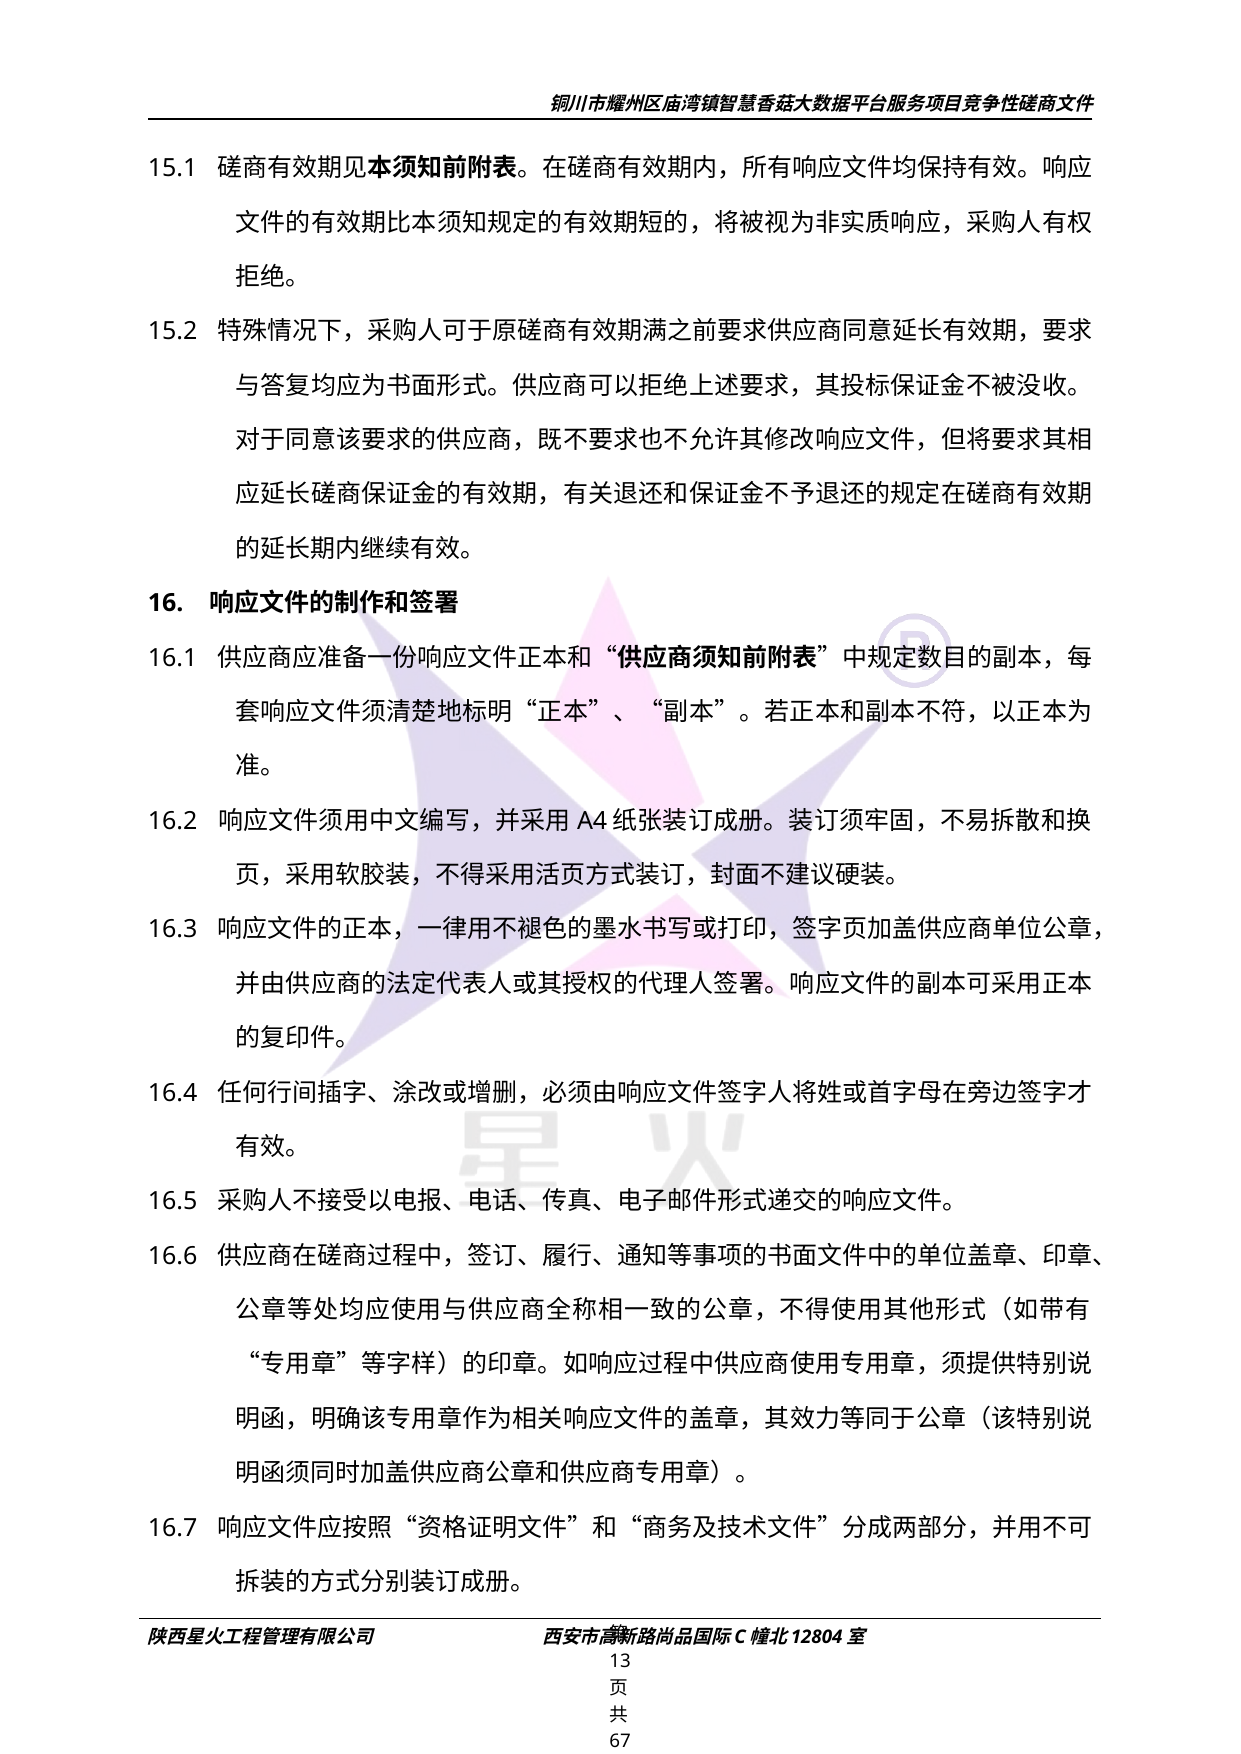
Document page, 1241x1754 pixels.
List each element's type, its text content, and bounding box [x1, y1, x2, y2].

text 15.2 特殊情况下，采购人可于原磋商有效期满之前要求供应商同意延长有效期，要求与答复均应为书面形式。供应商可以拒绝上述要求，其投标保证金不被没收。对于同意该要求的供应商，既不要求也不允许其修改响应文件，但将要求其相应延长磋商保证金的有效期，有关退还和保证金不予退还的规定在磋商有效期的延长期内继续有效。 [148, 311, 1092, 564]
text 16.7 响应文件应按照“资格证明文件”和“商务及技术文件”分成两部分，并用不可拆装的方式分别装订成册。 [148, 1507, 1092, 1598]
text 16.1 供应商应准备一份响应文件正本和“供应商须知前附表”中规定数目的副本，每套响应文件须清楚地标明“正本”、“副本”。若正本和副本不符，以正本为准。 [148, 637, 1092, 782]
text 16.4 任何行间插字、涂改或增删，必须由响应文件签字人将姓或首字母在旁边签字才有效。 [148, 1072, 1092, 1163]
text 15.1 磋商有效期见本须知前附表。在磋商有效期内，所有响应文件均保持有效。响应文件的有效期比本须知规定的有效期短的，将被视为非实质响应，采购人有权拒绝。 [148, 148, 1092, 293]
text 16.2 响应文件须用中文编写，并采用A4纸张装订成册。装订须牢固，不易拆散和换页，采用软胶装，不得采用活页方式装订，封面不建议硬装。 [148, 800, 1092, 891]
text 16.6 供应商在磋商过程中，签订、履行、通知等事项的书面文件中的单位盖章、印章、公章等处均应使用与供应商全称相一致的公章，不得使用其他形式（如带有“专用章”等字样）的印章。如响应过程中供应商使用专用章，须提供特别说明函，明确该专用章作为相关响应文件的盖章，其效力等同于公章（该特别说明函须同时加盖供应商公章和供应商专用章）。 [148, 1235, 1092, 1489]
text 16.5 采购人不接受以电报、电话、传真、电子邮件形式递交的响应文件。 [148, 1181, 1092, 1217]
subtitle 16. 响应文件的制作和签署 [148, 583, 1092, 619]
text 16.3 响应文件的正本，一律用不褪色的墨水书写或打印，签字页加盖供应商单位公章，并由供应商的法定代表人或其授权的代理人签署。响应文件的副本可采用正本的复印件。 [148, 909, 1092, 1054]
